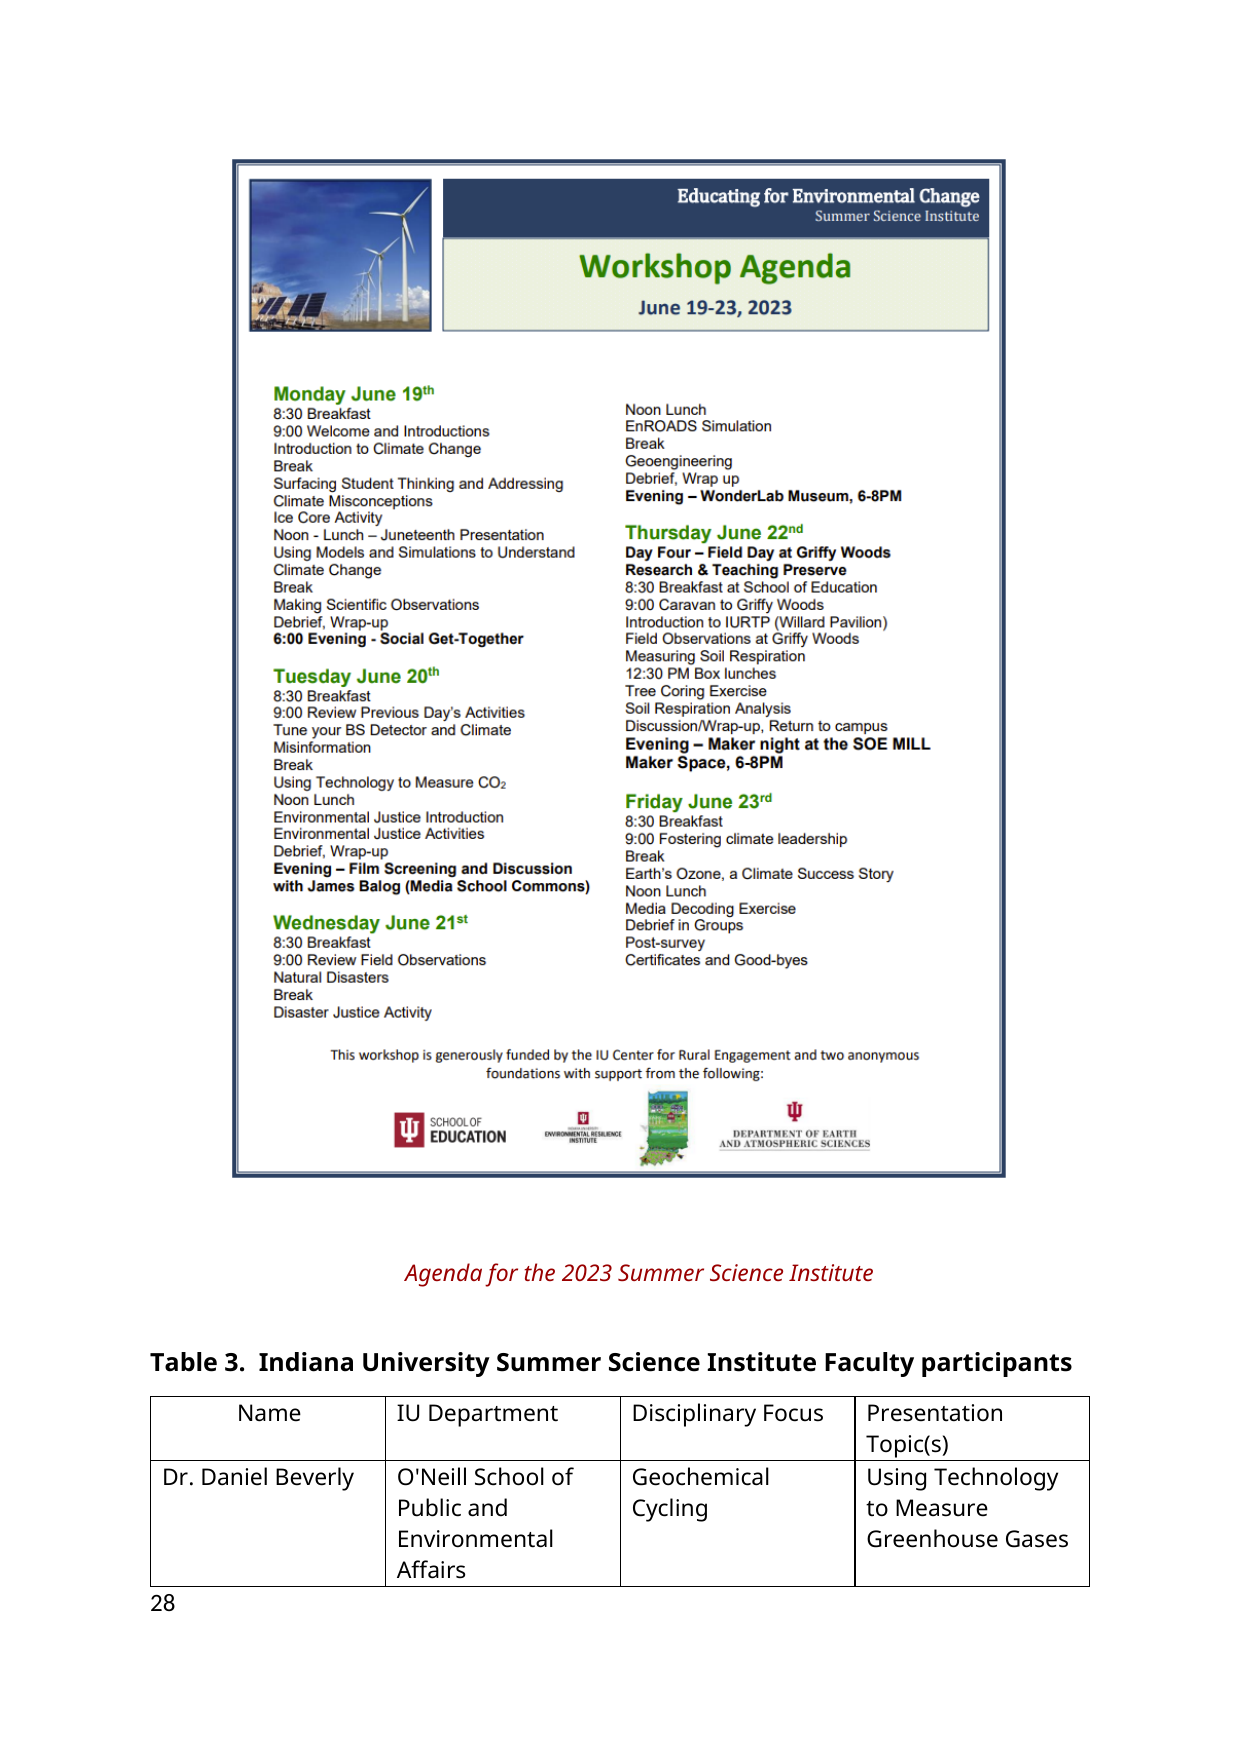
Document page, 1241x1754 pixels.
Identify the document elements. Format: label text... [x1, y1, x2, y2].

table_header IU Department [386, 1397, 620, 1459]
table_cell Geochemical Cycling [621, 1461, 854, 1586]
list Table 3. Indiana University Summer Science Institute Faculty participants [150, 1345, 1090, 1379]
picture [224, 150, 1016, 1188]
table_header Name [151, 1397, 385, 1459]
table_header Presentation Topic(s) [856, 1397, 1089, 1459]
table_cell Using Technology to Measure Greenhouse Gases [856, 1461, 1089, 1586]
table_cell Dr. Daniel Beverly [151, 1461, 385, 1586]
table_cell O'Neill School of Public and Environmental Affairs [386, 1461, 620, 1586]
table_header Disciplinary Focus [621, 1397, 854, 1459]
